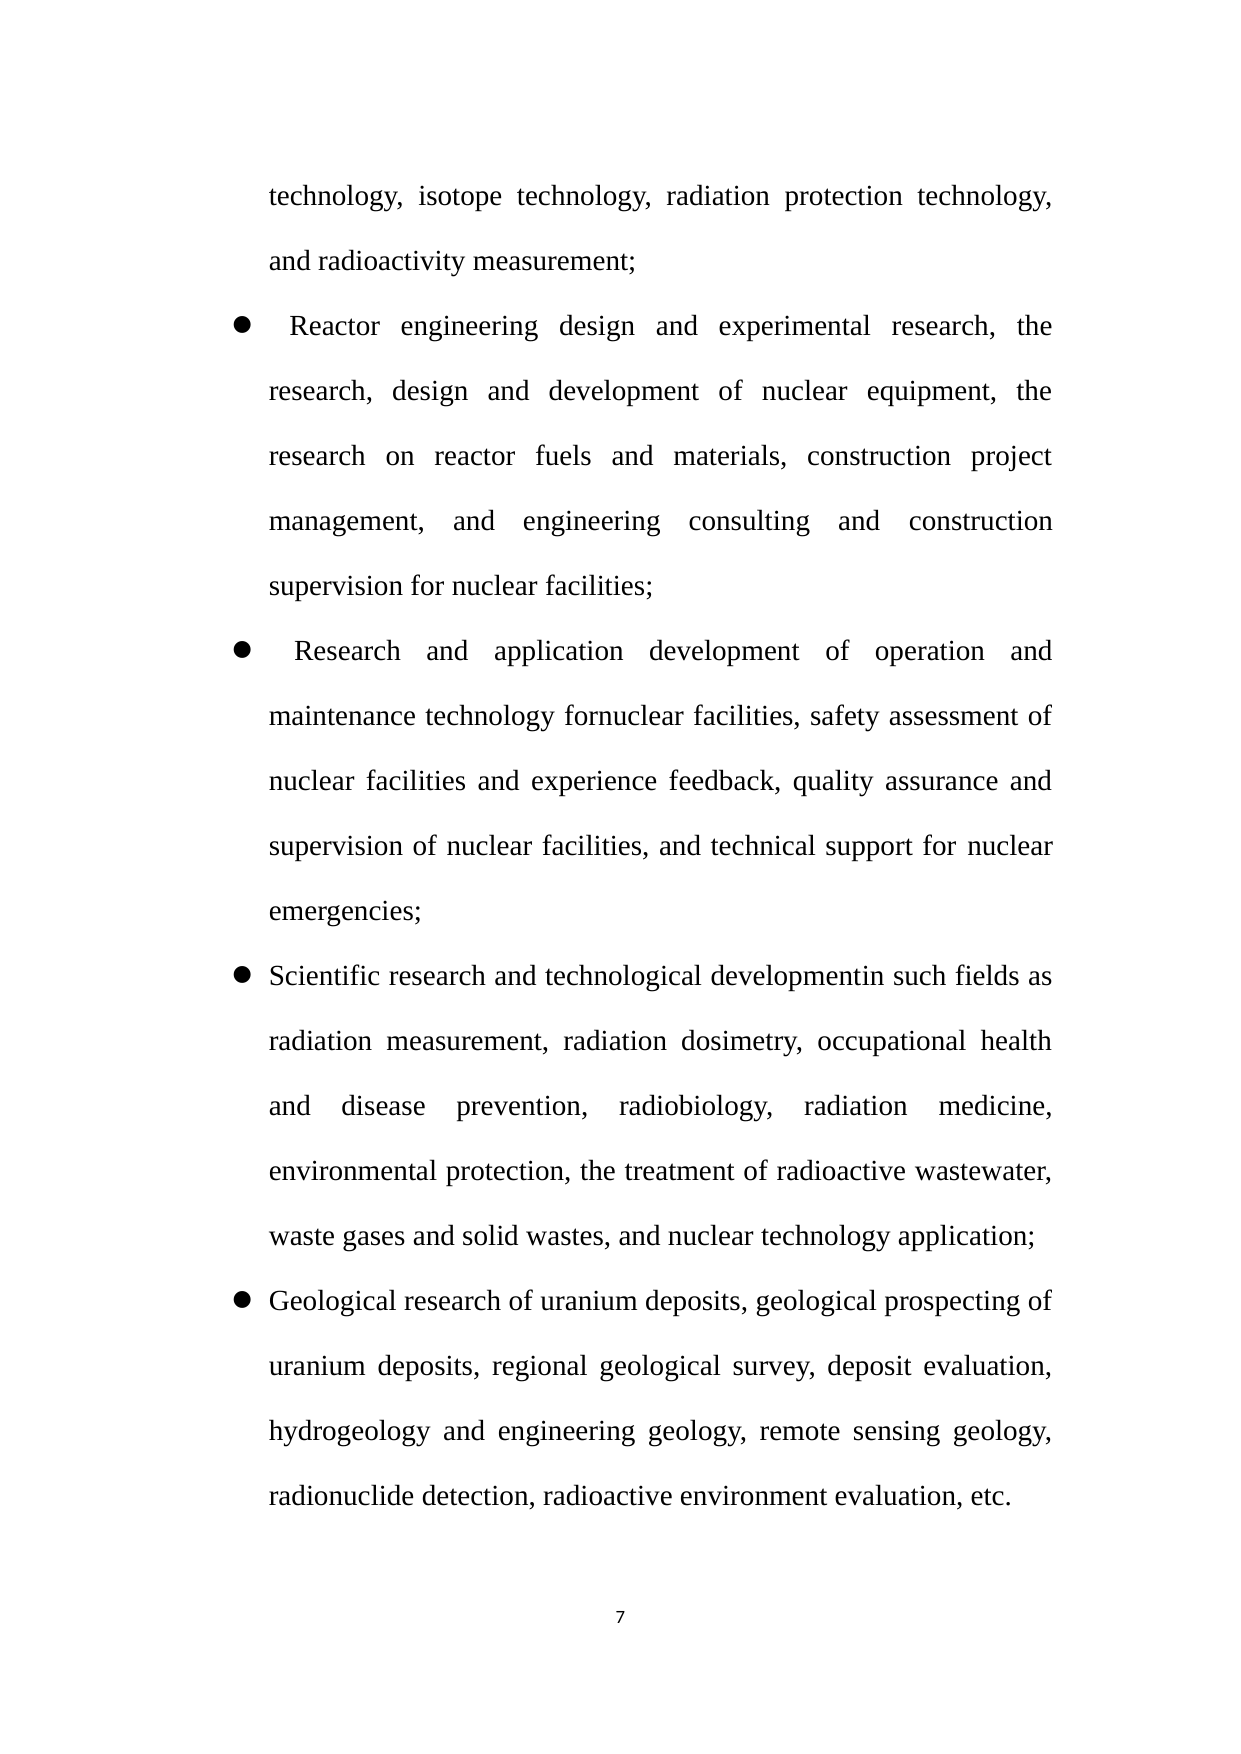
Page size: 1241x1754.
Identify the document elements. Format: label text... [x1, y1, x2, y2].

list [231, 162, 1053, 292]
list Geological research of uranium deposits, geological prospecting of uranium deposits, regional geological survey, deposit evaluation, hydrogeology and engineering geology, remote sensing geology, radionuclide detection, radioactive environment evaluation, etc. [231, 1267, 1053, 1527]
list Reactor engineering design and experimental research, the research, design and development of nuclear equipment, the research on reactor fuels and materials, construction project management, and engineering consulting and construction supervision for nuclear facilities; [231, 292, 1053, 617]
list Scientific research and technological developmentin such fields as radiation measurement, radiation dosimetry, occupational health and disease prevention, radiobiology, radiation medicine, environmental protection, the treatment of radioactive wastewater, waste gases and solid wastes, and nuclear technology application; [231, 942, 1053, 1267]
list Research and application development of operation and maintenance technology fornuclear facilities, safety assessment of nuclear facilities and experience feedback, quality assurance and supervision of nuclear facilities, and technical support for nuclear emergencies; [231, 617, 1053, 942]
